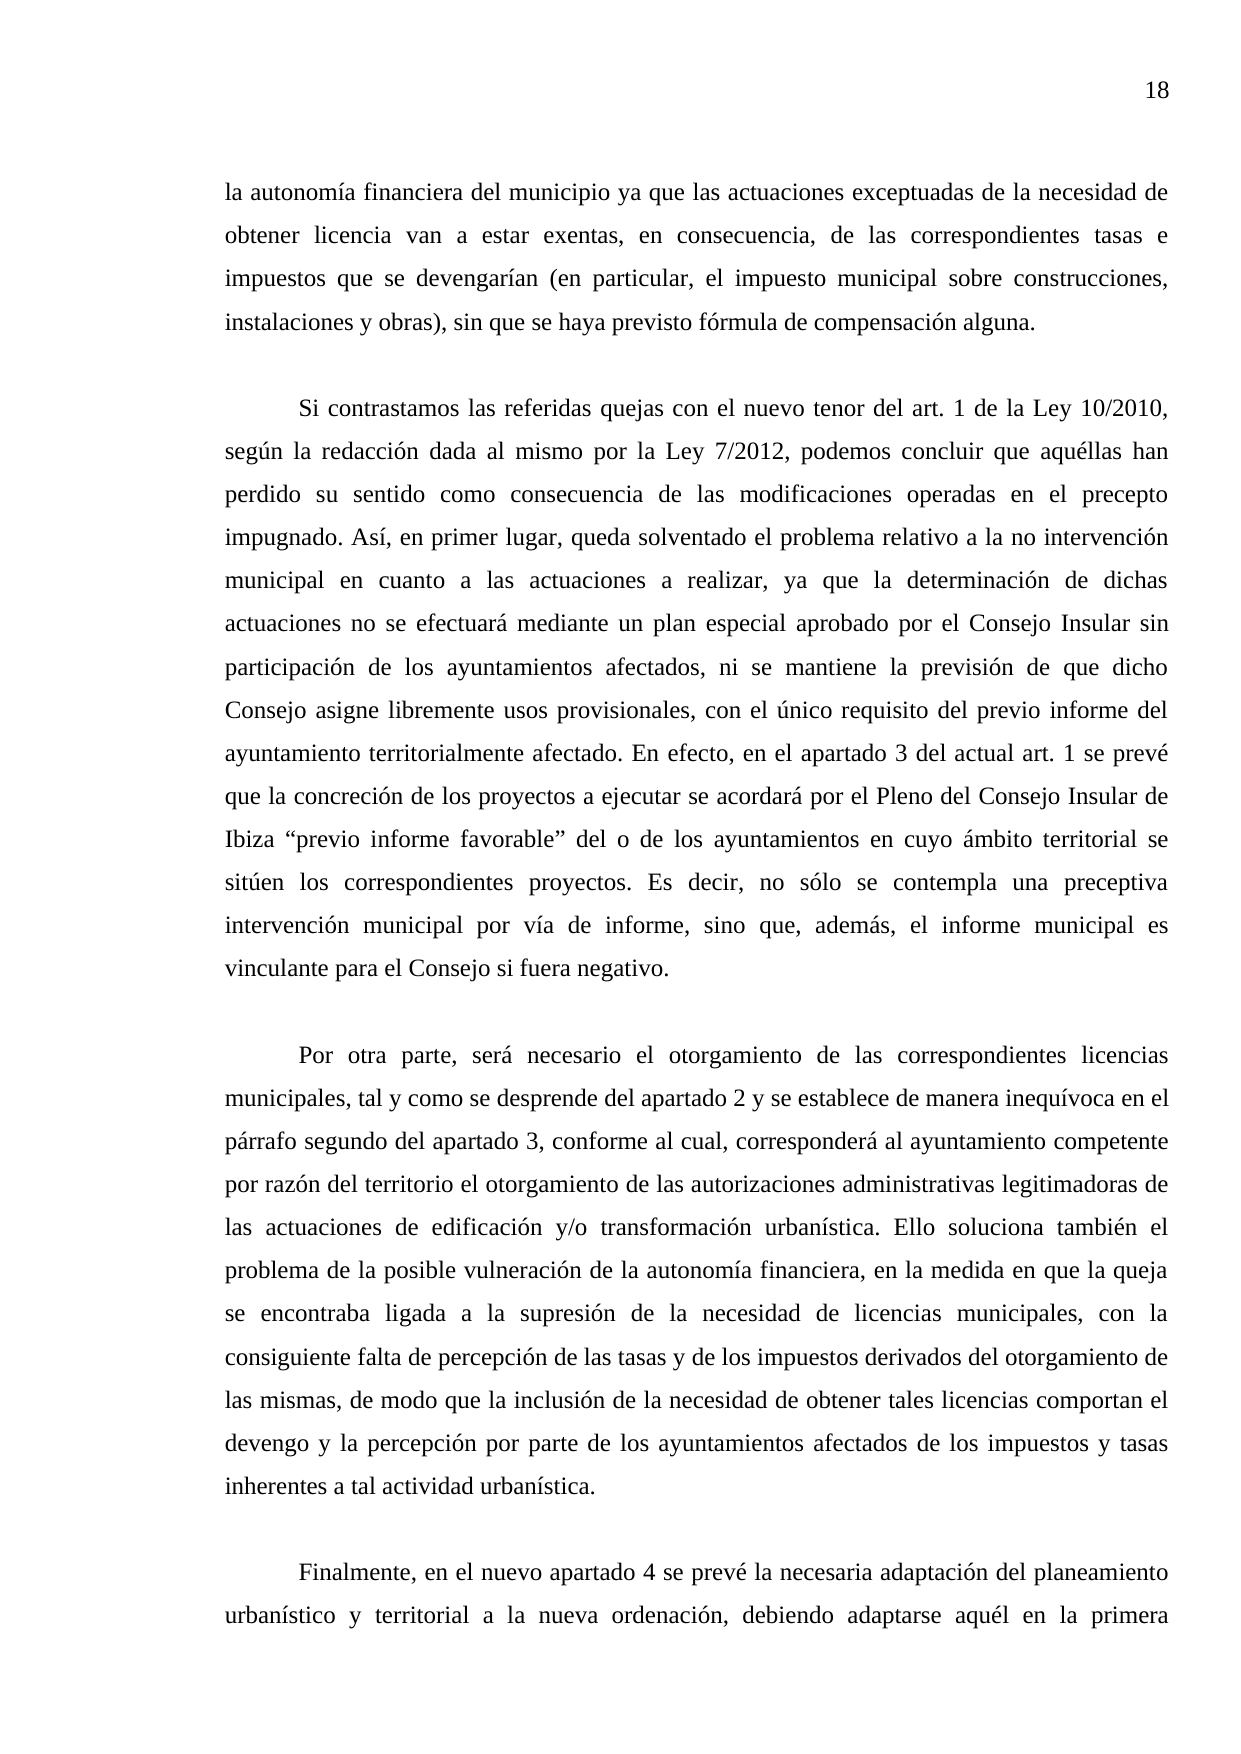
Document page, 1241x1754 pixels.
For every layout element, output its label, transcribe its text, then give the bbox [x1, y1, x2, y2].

text Si contrastamos las referidas quejas con el nuevo tenor del art. 1 de la Ley 10/2010, según la redacción dada al mismo por la Ley 7/2012, podemos concluir que aquéllas han perdido su sentido como consecuencia de las modificaciones operadas en el precepto impugnado. Así, en primer lugar, queda solventado el problema relativo a la no intervención municipal en cuanto a las actuaciones a realizar, ya que la determinación de dichas actuaciones no se efectuará mediante un plan especial aprobado por el Consejo Insular sin participación de los ayuntamientos afectados, ni se mantiene la previsión de que dicho Consejo asigne libremente usos provisionales, con el único requisito del previo informe del ayuntamiento territorialmente afectado. En efecto, en el apartado 3 del actual art. 1 se prevé que la concreción de los proyectos a ejecutar se acordará por el Pleno del Consejo Insular de Ibiza “previo informe favorable” del o de los ayuntamientos en cuyo ámbito territorial se sitúen los correspondientes proyectos. Es decir, no sólo se contempla una preceptiva intervención municipal por vía de informe, sino que, además, el informe municipal es vinculante para el Consejo si fuera negativo. [224, 393, 1169, 982]
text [224, 177, 1169, 335]
text Por otra parte, será necesario el otorgamiento de las correspondientes licencias municipales, tal y como se desprende del apartado 2 y se establece de manera inequívoca en el párrafo segundo del apartado 3, conforme al cual, corresponderá al ayuntamiento competente por razón del territorio el otorgamiento de las autorizaciones administrativas legitimadoras de las actuaciones de edificación y/o transformación urbanística. Ello soluciona también el problema de la posible vulneración de la autonomía financiera, en la medida en que la queja se encontraba ligada a la supresión de la necesidad de licencias municipales, con la consiguiente falta de percepción de las tasas y de los impuestos derivados del otorgamiento de las mismas, de modo que la inclusión de la necesidad de obtener tales licencias comportan el devengo y la percepción por parte de los ayuntamientos afectados de los impuestos y tasas inherentes a tal actividad urbanística. [224, 1040, 1169, 1500]
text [224, 1557, 1169, 1629]
